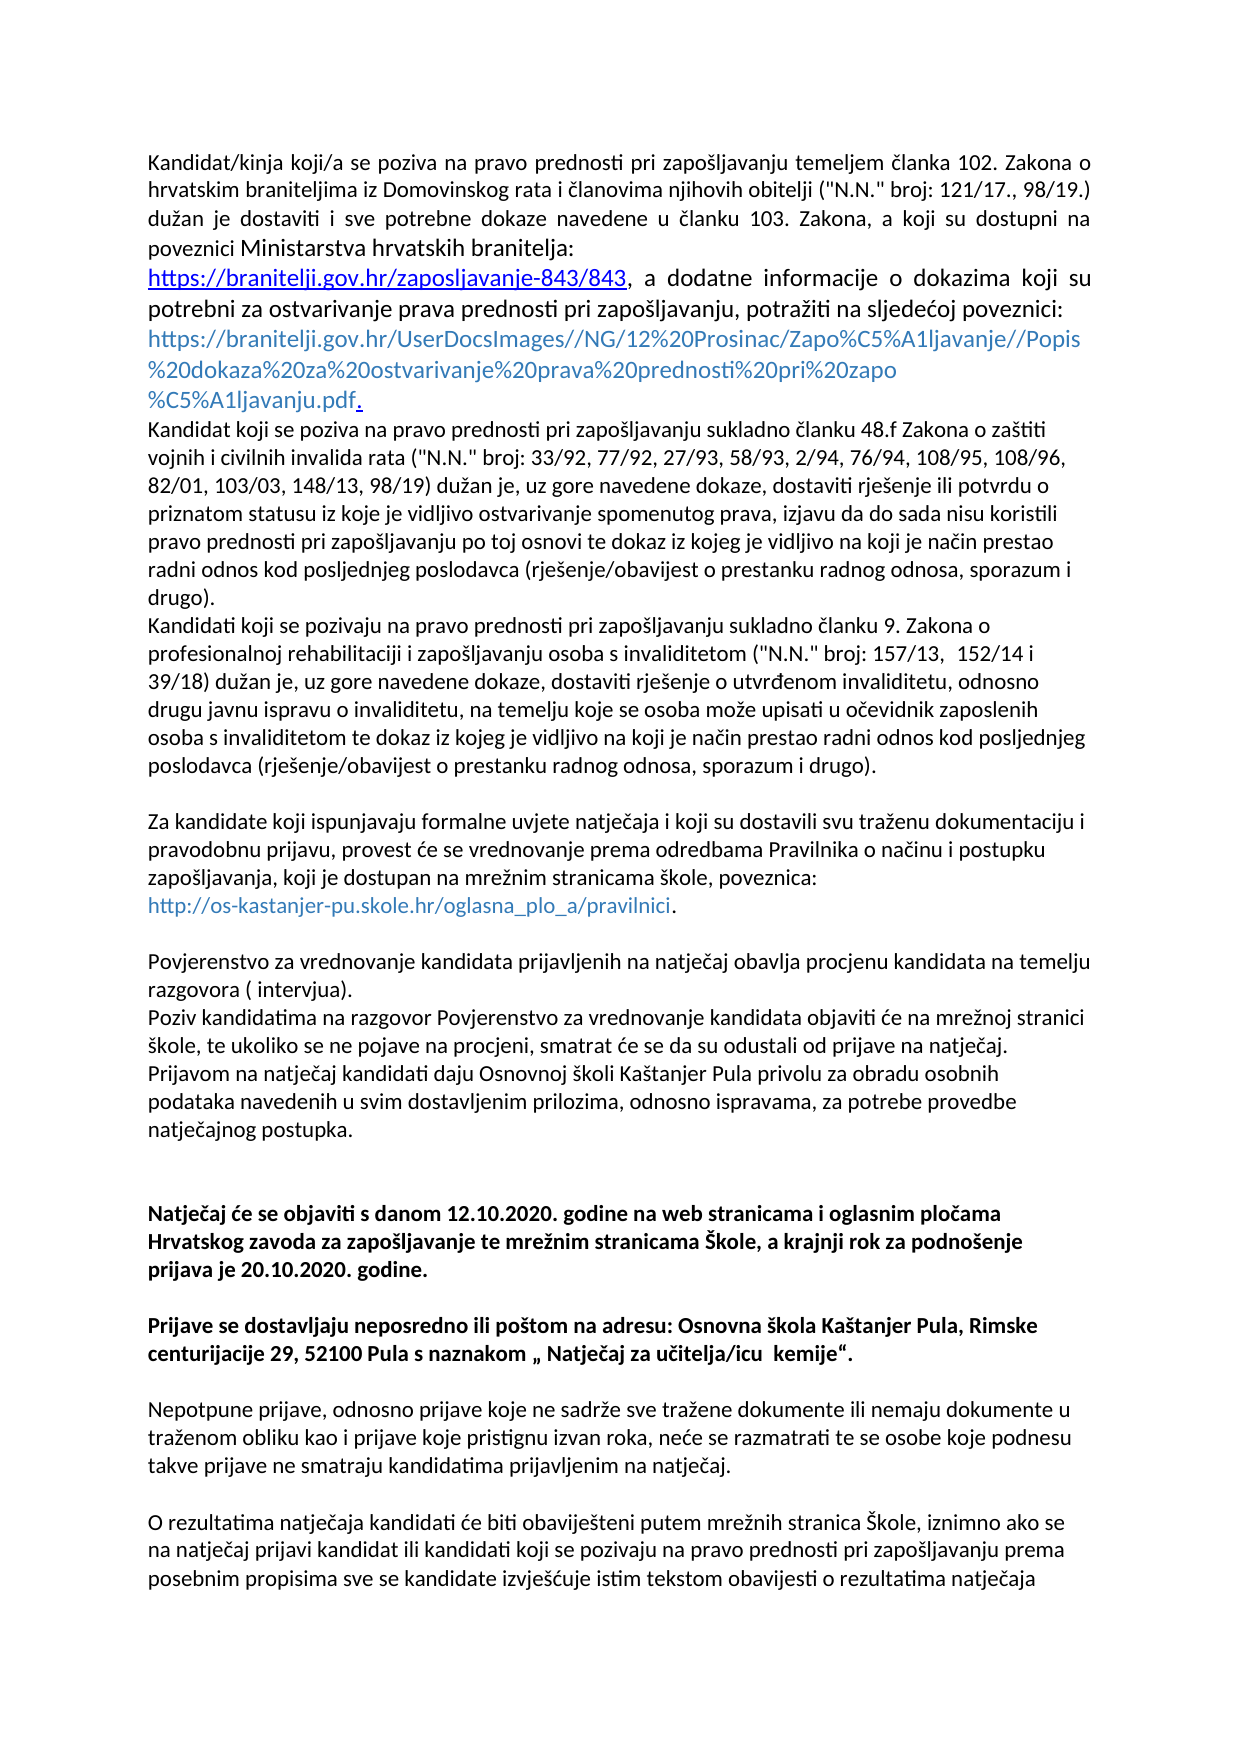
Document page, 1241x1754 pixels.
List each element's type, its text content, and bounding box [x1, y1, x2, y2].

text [148, 1143, 1093, 1592]
text https://branitelji.gov.hr/UserDocsImages//NG/12%20Prosinac/Zapo%C5%A1ljavanje//Popis%20dokaza%20za%20ostvarivanje%20prava%20prednosti%20pri%20zapo%C5%A1ljavanju.pdf. Kandidat koji se poziva na pravo prednosti pri zapošljavanju sukladno članku 48.f Zakona o zaštiti vojnih i civilnih invalida rata ("N.N." broj: 33/92, 77/92, 27/93, 58/93, 2/94, 76/94, 108/95, 108/96, 82/01, 103/03, 148/13, 98/19) dužan je, uz gore navedene dokaze, dostaviti rješenje ili potvrdu o priznatom statusu iz koje je vidljivo ostvarivanje spomenutog prava, izjavu da do sada nisu koristili pravo prednosti pri zapošljavanju po toj osnovi te dokaz iz kojeg je vidljivo na koji je način prestao radni odnos kod posljednjeg poslodavca (rješenje/obavijest o prestanku radnog odnosa, sporazum i drugo). Kandidati koji se pozivaju na pravo prednosti pri zapošljavanju sukladno članku 9. Zakona o profesionalnoj rehabilitaciji i zapošljavanju osoba s invaliditetom ("N.N." broj: 157/13, 152/14 i 39/18) dužan je, uz gore navedene dokaze, dostaviti rješenje o utvrđenom invaliditetu, odnosno drugu javnu ispravu o invaliditetu, na temelju koje se osoba može upisati u očevidnik zaposlenih osoba s invaliditetom te dokaz iz kojeg je vidljivo na koji je način prestao radni odnos kod posljednjeg poslodavca (rješenje/obavijest o prestanku radnog odnosa, sporazum i drugo). [148, 323, 1093, 779]
text Poziv kandidatima na razgovor Povjerenstvo za vrednovanje kandidata objaviti će na mrežnoj stranici škole, te ukoliko se ne pojave na procjeni, smatrat će se da su odustali od prijave na natječaj. Prijavom na natječaj kandidati daju Osnovnoj školi Kaštanjer Pula privolu za obradu osobnih podataka navedenih u svim dostavljenim prilozima, odnosno ispravama, za potrebe provedbe natječajnog postupka. [148, 1003, 1093, 1143]
text Kandidat/kinja koji/a se poziva na pravo prednosti pri zapošljavanju temeljem članka 102. Zakona o hrvatskim braniteljima iz Domovinskog rata i članovima njihovih obitelji ("N.N." broj: 121/17., 98/19.) dužan je dostaviti i sve potrebne dokaze navedene u članku 103. Zakona, a koji su dostupni na poveznici Ministarstva hrvatskih branitelja: [148, 148, 1093, 262]
text Povjerenstvo za vrednovanje kandidata prijavljenih na natječaj obavlja procjenu kandidata na temelju razgovora ( intervjua). [148, 947, 1093, 1003]
text https://branitelji.gov.hr/zaposljavanje-843/843, a dodatne informacije o dokazima koji su potrebni za ostvarivanje prava prednosti pri zapošljavanju, potražiti na sljedećoj poveznici: [148, 262, 1093, 323]
text Za kandidate koji ispunjavaju formalne uvjete natječaja i koji su dostavili svu traženu dokumentaciju i pravodobnu prijavu, provest će se vrednovanje prema odredbama Pravilnika o načinu i postupku zapošljavanja, koji je dostupan na mrežnim stranicama škole, poveznica: [148, 807, 1093, 891]
text http://os-kastanjer-pu.skole.hr/oglasna_plo_a/pravilnici. [148, 891, 1093, 919]
